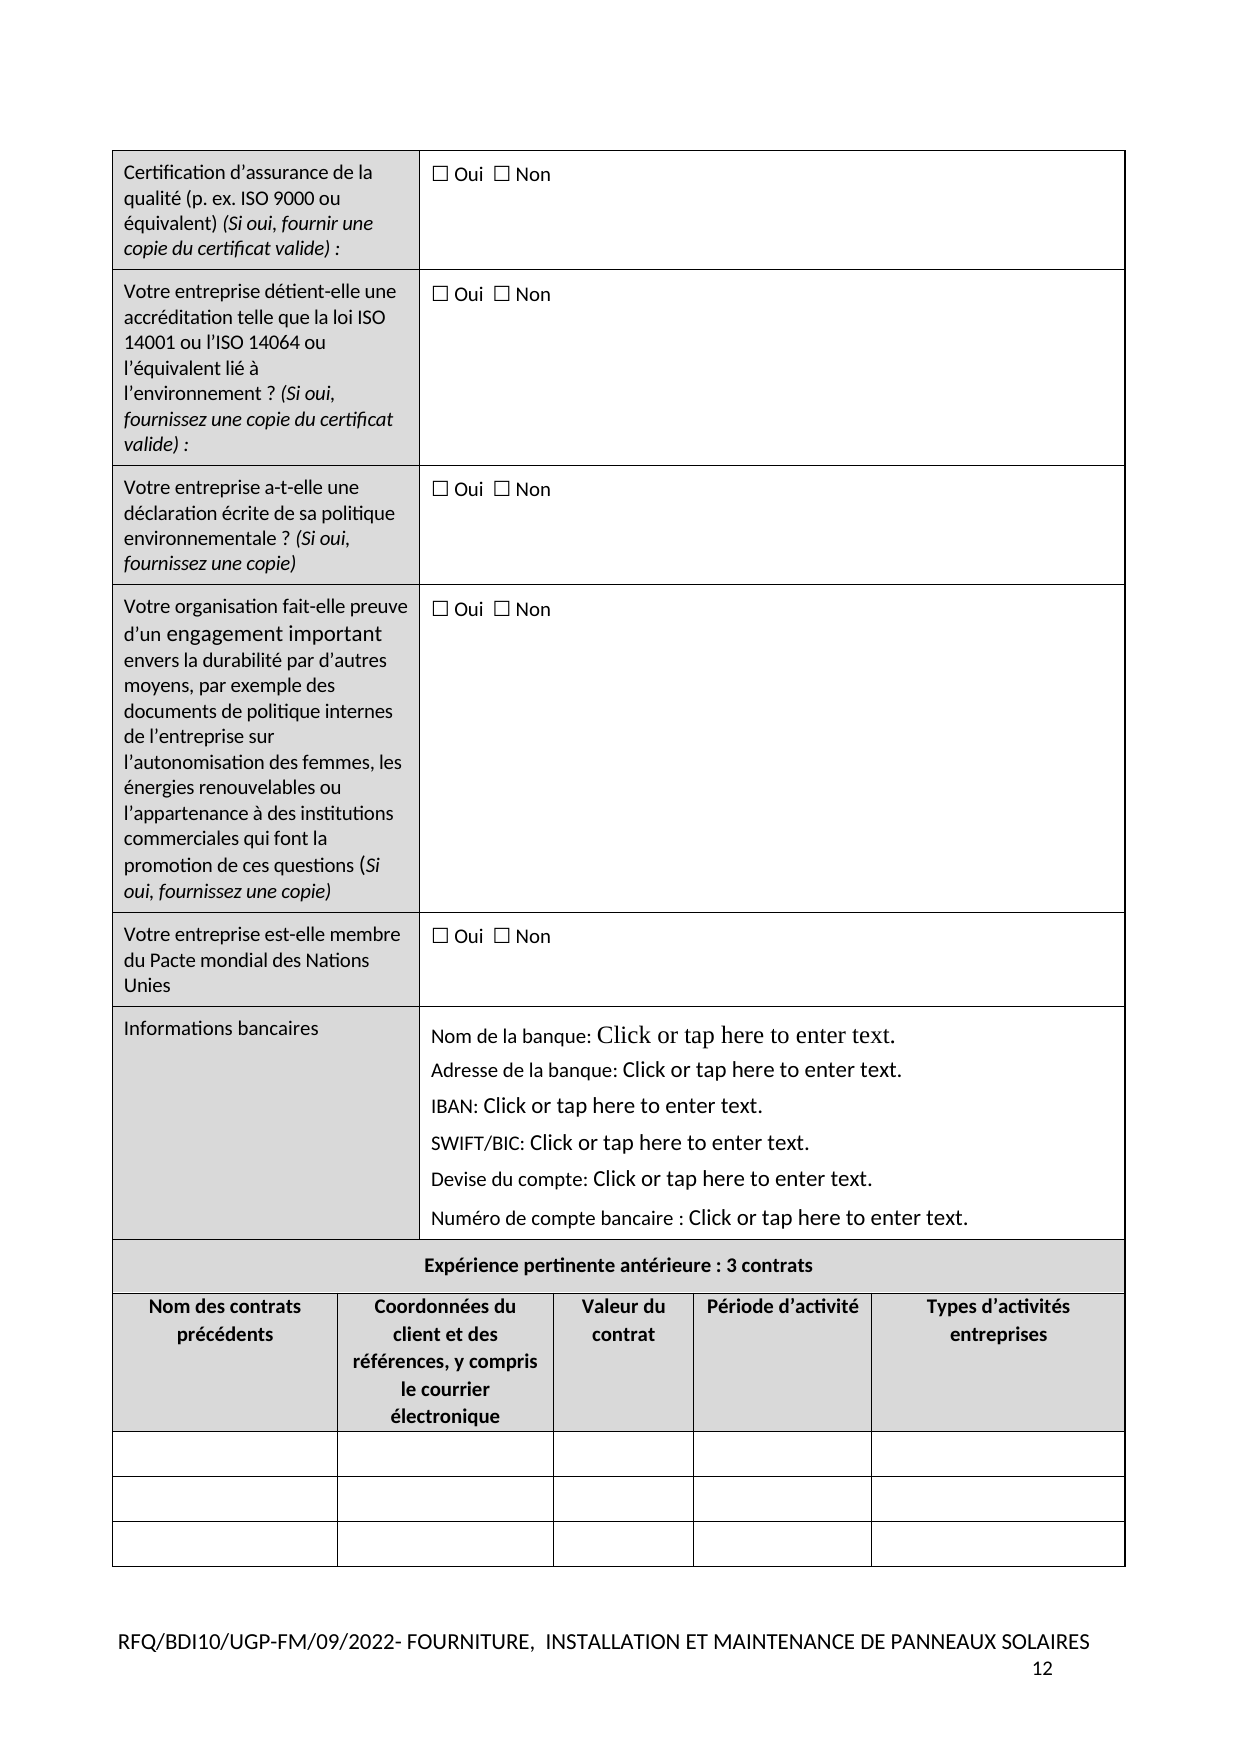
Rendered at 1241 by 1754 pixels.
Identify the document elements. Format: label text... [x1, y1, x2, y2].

table_cell Oui Non [420, 151, 1124, 269]
table_cell [554, 1522, 693, 1566]
table_cell Valeur du contrat [554, 1294, 693, 1431]
table_cell Expérience pertinente antérieure : 3 contrats [113, 1240, 1124, 1292]
table_cell Nom des contrats précédents [113, 1294, 337, 1431]
table_cell Nom de la banque: Adresse de la banque: IBAN: SWIFT/BIC: Devise du compte: Numéro de compte bancaire : [420, 1007, 1124, 1239]
table_cell [694, 1432, 871, 1476]
table_cell [113, 1522, 337, 1566]
table_cell Coordonnées du client et des références, y compris le courrier électronique [338, 1294, 553, 1431]
table_cell Oui Non [420, 466, 1124, 584]
table_cell [554, 1432, 693, 1476]
table_cell [694, 1477, 871, 1521]
table_cell Certification d’assurance de la qualité (p. ex. ISO 9000 ou équivalent) (Si oui, fournir une copie du certificat valide) : [113, 151, 419, 269]
table_cell Votre entreprise a-t-elle une déclaration écrite de sa politique environnementale ? (Si oui, fournissez une copie) [113, 466, 419, 584]
table_cell [113, 1477, 337, 1521]
table_cell [872, 1432, 1124, 1476]
table_cell Votre entreprise est-elle membre du Pacte mondial des Nations Unies [113, 913, 419, 1006]
table_cell [338, 1432, 553, 1476]
table_cell Types d’activités entreprises [872, 1294, 1124, 1431]
table_cell [872, 1522, 1124, 1566]
table_cell [554, 1477, 693, 1521]
table_cell Informations bancaires [113, 1007, 419, 1239]
table_cell [338, 1522, 553, 1566]
table_cell [113, 1432, 337, 1476]
table_cell Période d’activité [694, 1294, 871, 1431]
table_cell Oui Non [420, 913, 1124, 1006]
table_cell [338, 1477, 553, 1521]
table_cell Votre organisation fait-elle preuve d’un engagement important envers la durabilité par d’autres moyens, par exemple des documents de politique internes de l’entreprise sur l’autonomisation des femmes, les énergies renouvelables ou l’appartenance à des institutions commerciales qui font la promotion de ces questions (Si oui, fournissez une copie) [113, 585, 419, 912]
table_cell [694, 1522, 871, 1566]
table_cell Oui Non [420, 270, 1124, 465]
table_cell Votre entreprise détient-elle une accréditation telle que la loi ISO 14001 ou l’ISO 14064 ou l’équivalent lié à l’environnement ? (Si oui, fournissez une copie du certificat valide) : [113, 270, 419, 465]
table_cell Oui Non [420, 585, 1124, 912]
table_cell [872, 1477, 1124, 1521]
